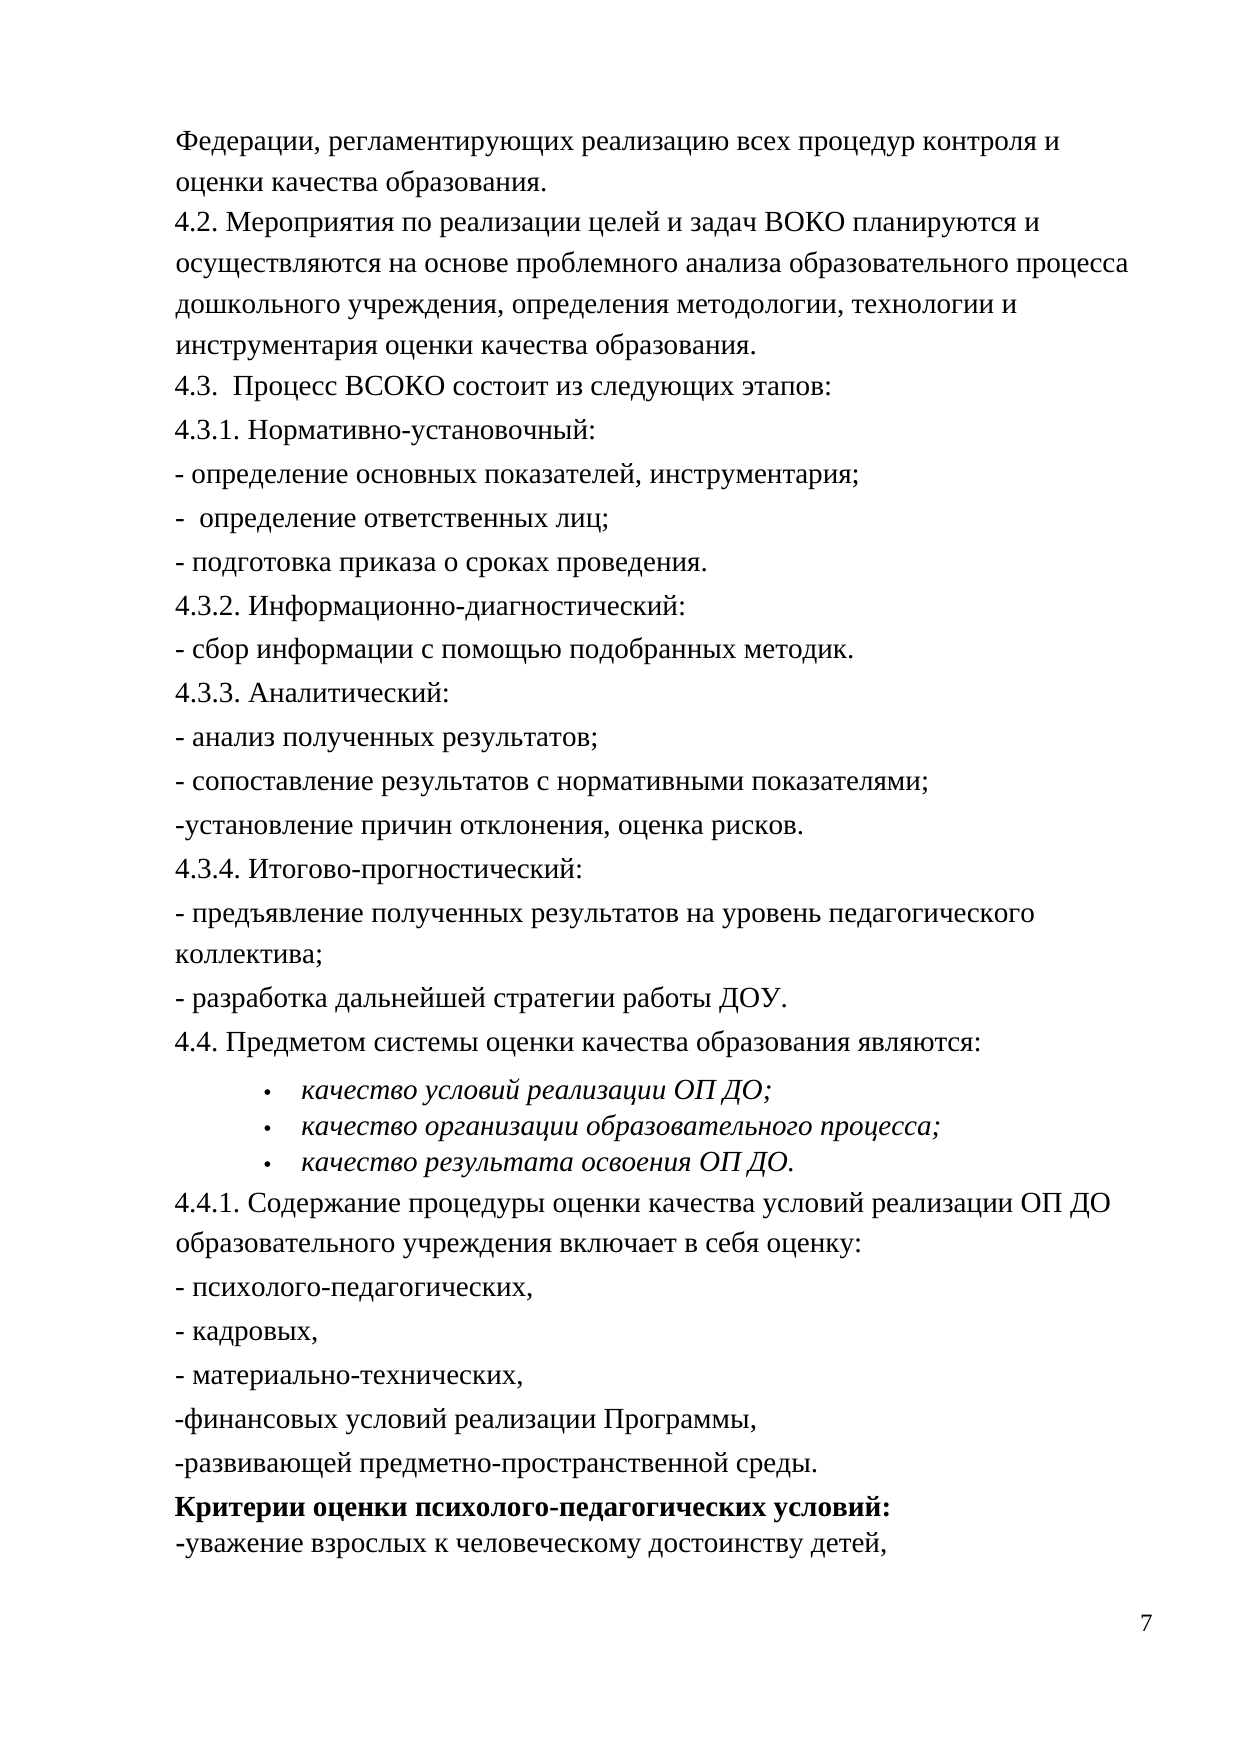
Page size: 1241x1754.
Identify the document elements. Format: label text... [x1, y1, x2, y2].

text - предъявление полученных результатов на уровень педагогического коллектива; [175, 895, 1154, 970]
text 4.4. Предметом системы оценки качества образования являются: [174, 1024, 1154, 1058]
list материально-технических, [175, 1357, 1154, 1391]
list качество результата освоения ОП ДО. [264, 1144, 1015, 1178]
text -развивающей предметно-пространственной среды. [174, 1445, 951, 1479]
text 4.3.1. Нормативно-установочный: [174, 412, 1154, 445]
text - подготовка приказа о сроках проведения. [175, 544, 1154, 577]
text - определение ответственных лиц; [175, 500, 1154, 533]
text 4.2. Мероприятия по реализации целей и задач ВОКО планируются и осуществляются на основе проблемного анализа образовательного процесса дошкольного учреждения, определения методологии, технологии и инструментария оценки качества образования. [174, 204, 1154, 361]
text - сбор информации с помощью подобранных методик. [175, 632, 1154, 665]
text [174, 1489, 1015, 1559]
list кадровых, [175, 1313, 1154, 1347]
text - сопоставление результатов с нормативными показателями; [175, 763, 1154, 797]
text 4.3. Процесс ВСОКО состоит из следующих этапов: [174, 368, 1154, 401]
text 4.3.2. Информационно-диагностический: [175, 588, 1154, 621]
text - определение основных показателей, инструментария; [174, 456, 1154, 489]
text - разработка дальнейшей стратегии работы ДОУ. [175, 980, 1154, 1014]
list качество условий реализации ОП ДО; [264, 1072, 1015, 1105]
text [174, 123, 1154, 197]
list психолого-педагогических, [175, 1269, 1154, 1303]
text 4.3.4. Итогово-прогностический: [175, 851, 1154, 885]
text - анализ полученных результатов; [175, 719, 1154, 753]
text -установление причин отклонения, оценка рисков. [175, 807, 1154, 841]
text 4.4.1. Содержание процедуры оценки качества условий реализации ОП ДО образовательного учреждения включает в себя оценку: [174, 1185, 1154, 1259]
list качество организации образовательного процесса; [264, 1108, 1015, 1141]
text 4.3.3. Аналитический: [175, 676, 1154, 709]
text -финансовых условий реализации Программы, [174, 1401, 951, 1435]
